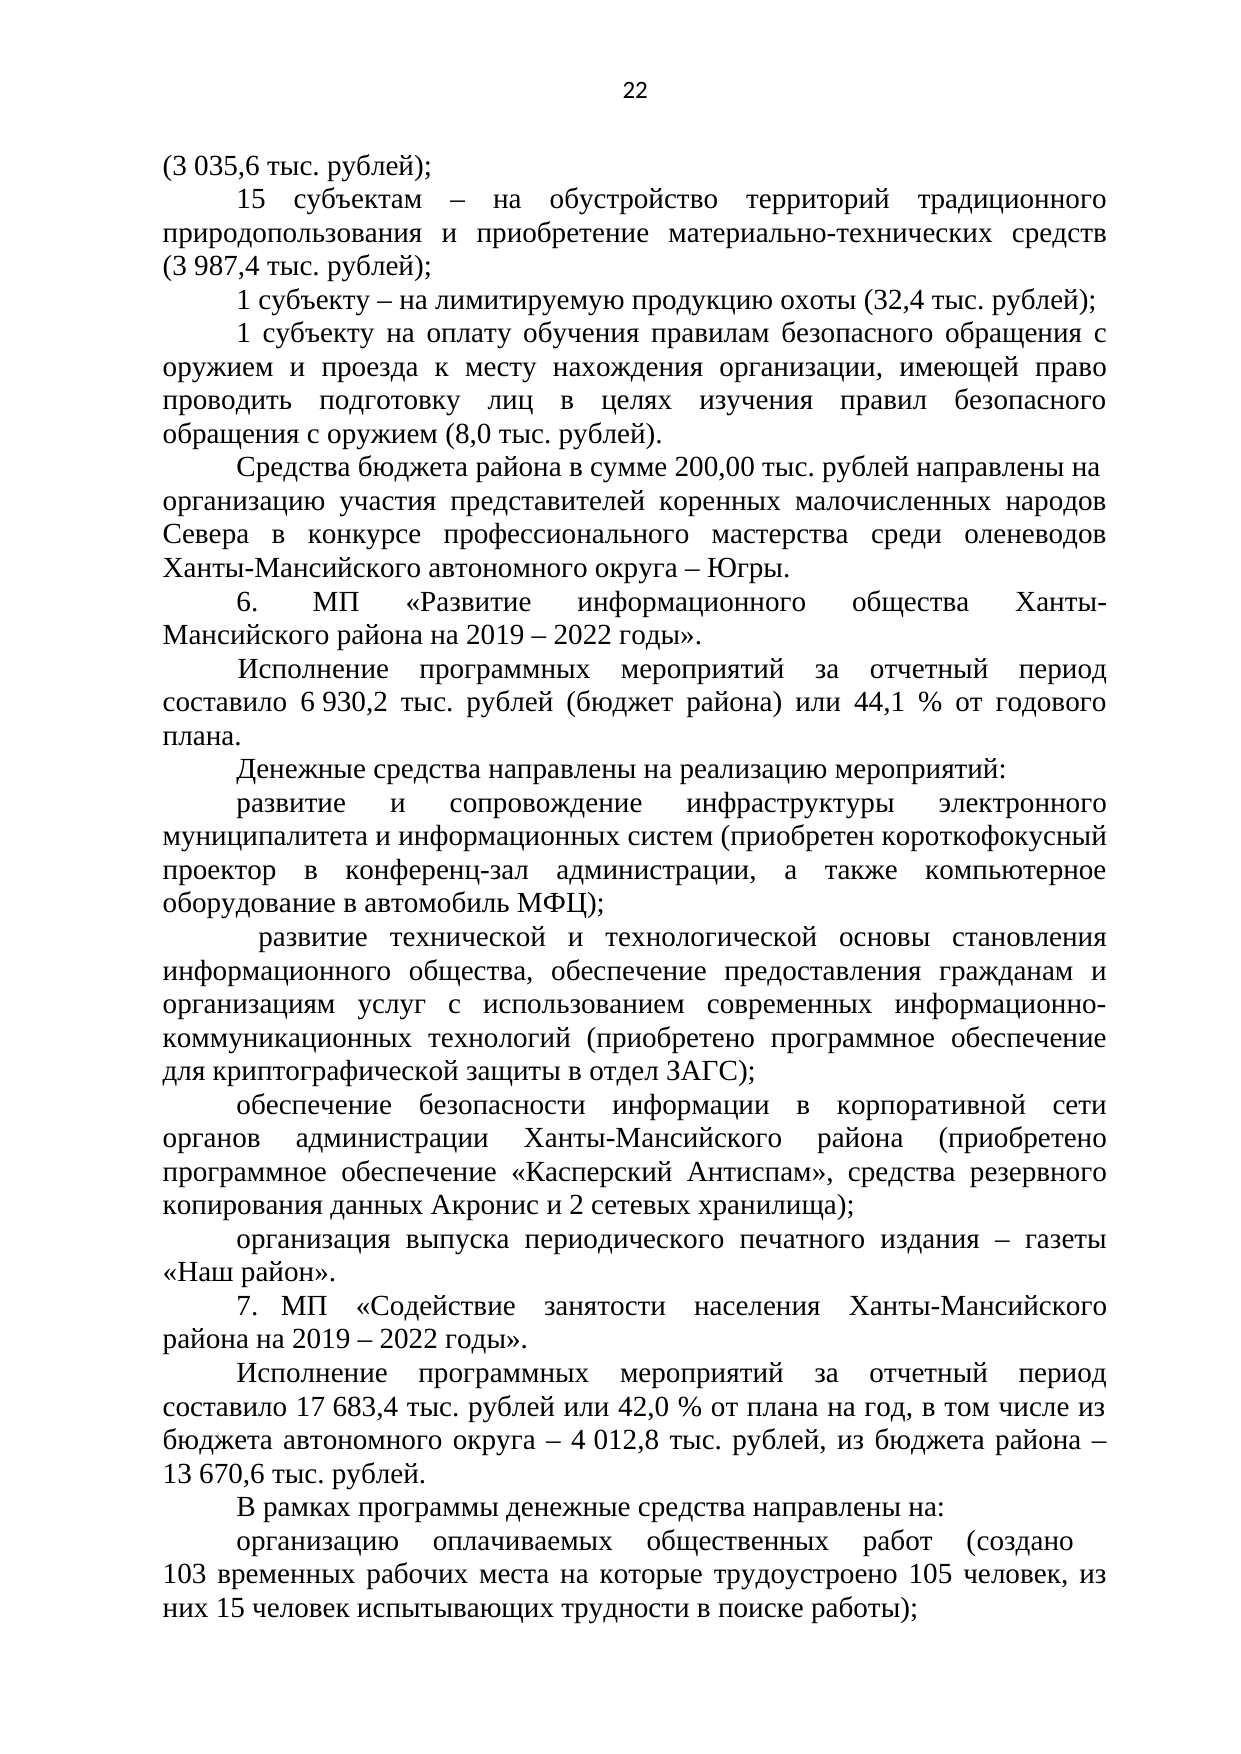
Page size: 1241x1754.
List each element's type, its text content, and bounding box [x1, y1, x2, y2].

text 15 субъектам – на обустройство территорий традиционного природопользования и приобретение материально-технических средств (3 987,4 тыс. рублей); [162, 181, 1107, 282]
text организацию участия представителей коренных малочисленных народов Севера в конкурсе профессионального мастерства среди оленеводов Ханты-Мансийского автономного округа – Югры. [162, 483, 1107, 584]
text 1 субъекту на оплату обучения правилам безопасного обращения с оружием и проезда к месту нахождения организации, имеющей право проводить подготовку лиц в целях изучения правил безопасного обращения с оружием (8,0 тыс. рублей). [162, 315, 1107, 449]
text организацию оплачиваемых общественных работ (создано 103 временных рабочих места на которые трудоустроено 105 человек, из них 15 человек испытывающих трудности в поиске работы); [162, 1523, 1107, 1623]
text Исполнение программных мероприятий за отчетный период составило 6 930,2 тыс. рублей (бюджет района) или 44,1 % от годового плана. [162, 651, 1107, 751]
text В рамках программы денежные средства направлены на: [162, 1489, 1107, 1523]
text развитие технической и технологической основы становления информационного общества, обеспечение предоставления гражданам и организациям услуг с использованием современных информационно-коммуникационных технологий (приобретено программное обеспечение для криптографической защиты в отдел ЗАГС); [162, 919, 1107, 1087]
list МП «Содействие занятости населения Ханты-Мансийского района на 2019 – 2022 годы». [162, 1288, 1107, 1355]
text Исполнение программных мероприятий за отчетный период составило 17 683,4 тыс. рублей или 42,0 % от плана на год, в том числе из бюджета автономного округа – 4 012,8 тыс. рублей, из бюджета района – 13 670,6 тыс. рублей. [162, 1355, 1107, 1489]
text Средства бюджета района в сумме 200,00 тыс. рублей направлены на [162, 449, 1107, 483]
text организация выпуска периодического печатного издания – газеты «Наш район». [162, 1221, 1107, 1288]
text обеспечение безопасности информации в корпоративной сети органов администрации Ханты-Мансийского района (приобретено программное обеспечение «Касперский Антиспам», средства резервного копирования данных Акронис и 2 сетевых хранилища); [162, 1087, 1107, 1221]
text Денежные средства направлены на реализацию мероприятий: [162, 751, 1107, 785]
text развитие и сопровождение инфраструктуры электронного муниципалитета и информационных систем (приобретен короткофокусный проектор в конференц-зал администрации, а также компьютерное оборудование в автомобиль МФЦ); [162, 785, 1107, 919]
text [162, 148, 1107, 181]
list МП «Развитие информационного общества Ханты-Мансийского района на 2019 – 2022 годы». [162, 584, 1107, 651]
text 1 субъекту – на лимитируемую продукцию охоты (32,4 тыс. рублей); [162, 282, 1107, 315]
